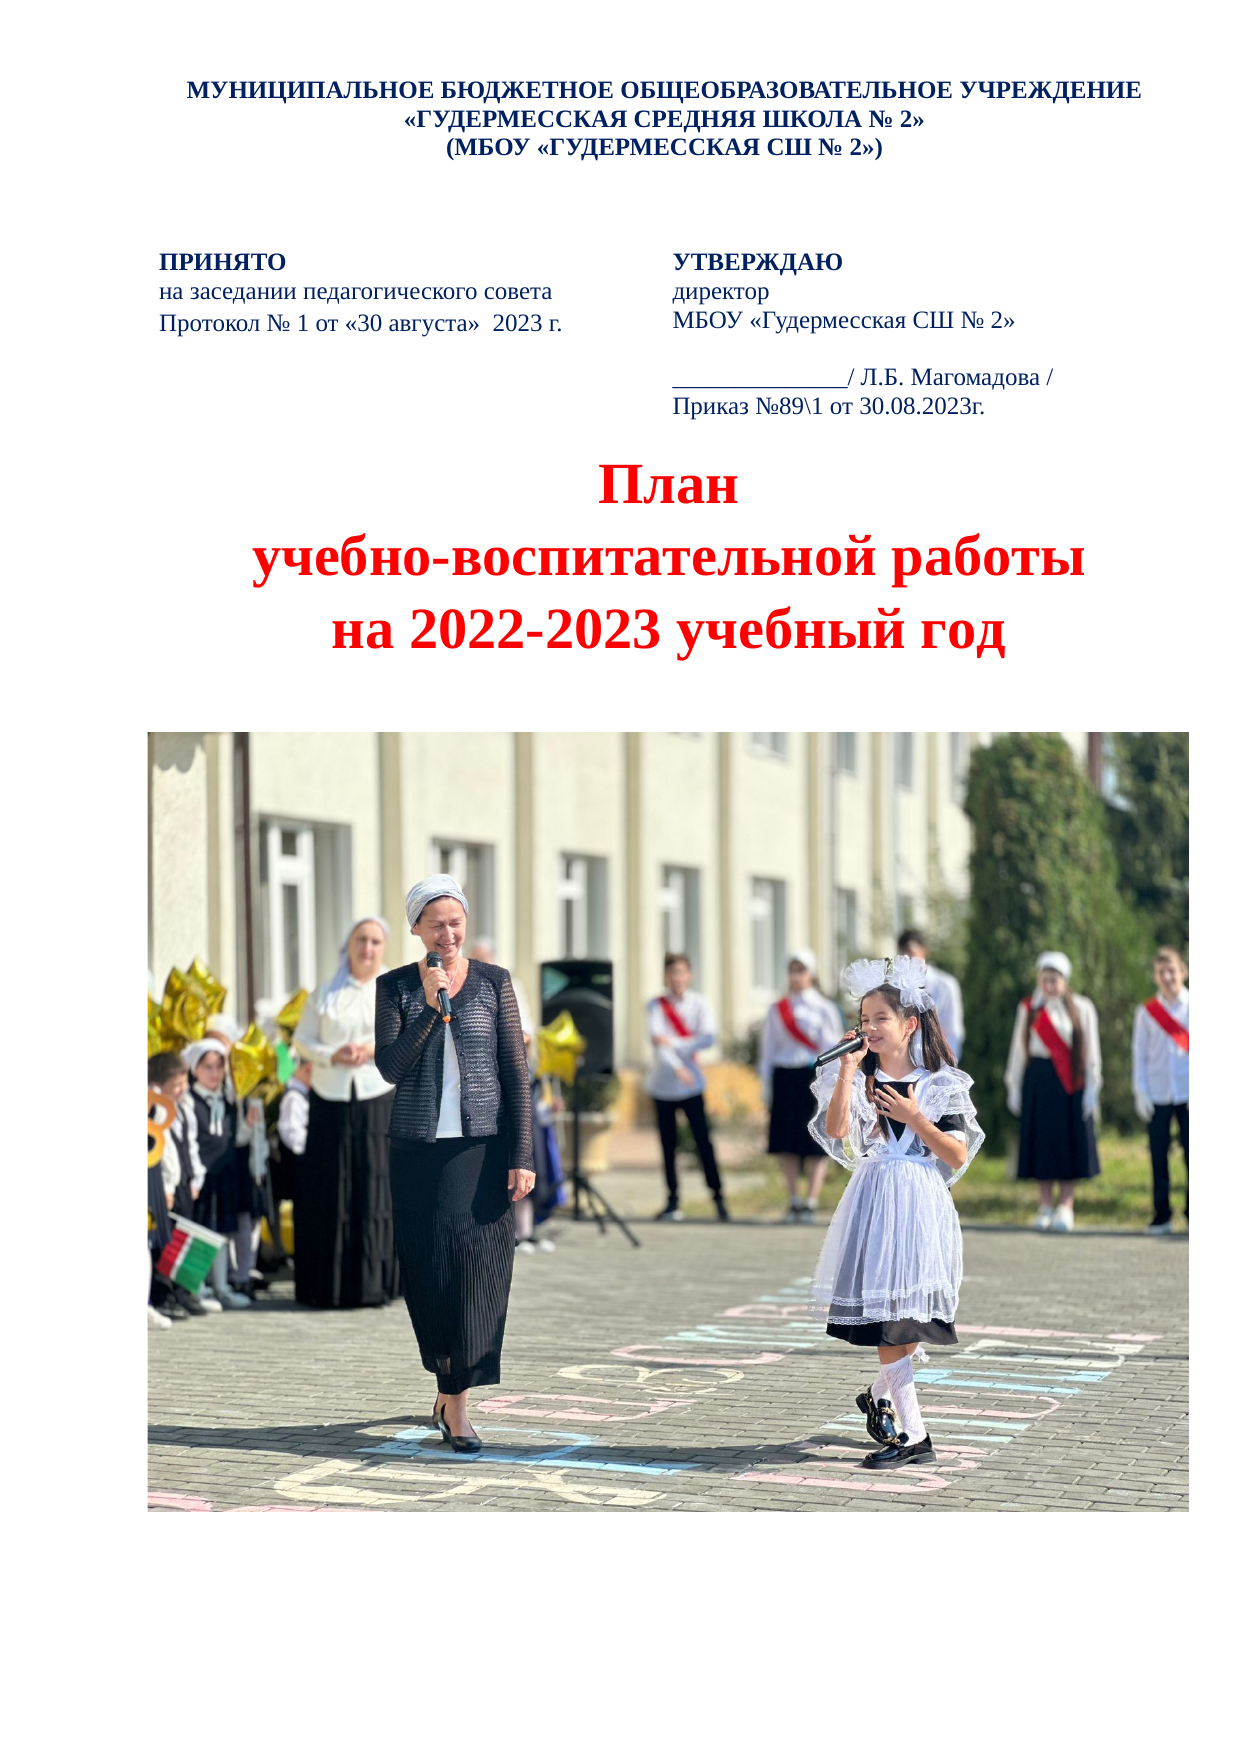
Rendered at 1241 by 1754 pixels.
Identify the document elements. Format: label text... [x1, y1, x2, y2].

text МУНИЦИПАЛЬНОЕ БЮДЖЕТНОЕ ОБЩЕОБРАЗОВАТЕЛЬНОЕ УЧРЕЖДЕНИЕ [148, 75, 1181, 104]
table_header ПРИНЯТО на заседании педагогического совета Протокол № 1 от «30 августа» 2023 г. [148, 248, 661, 449]
table_header УТВЕРЖДАЮ директор МБОУ «Гудермесская СШ № 2» ______________/ Л.Б. Магомадова / Приказ №89\1 от 30.08.2023г. [661, 248, 1207, 449]
picture [147, 732, 1189, 1512]
subtitle План [157, 449, 1181, 516]
text (МБОУ «ГУДЕРМЕССКАЯ СШ № 2») [148, 132, 1181, 161]
text «ГУДЕРМЕССКАЯ СРЕДНЯЯ ШКОЛА № 2» [148, 104, 1181, 132]
subtitle учебно-воспитательной работы [157, 521, 1181, 588]
subtitle на 2022-2023 учебный год [157, 593, 1181, 661]
